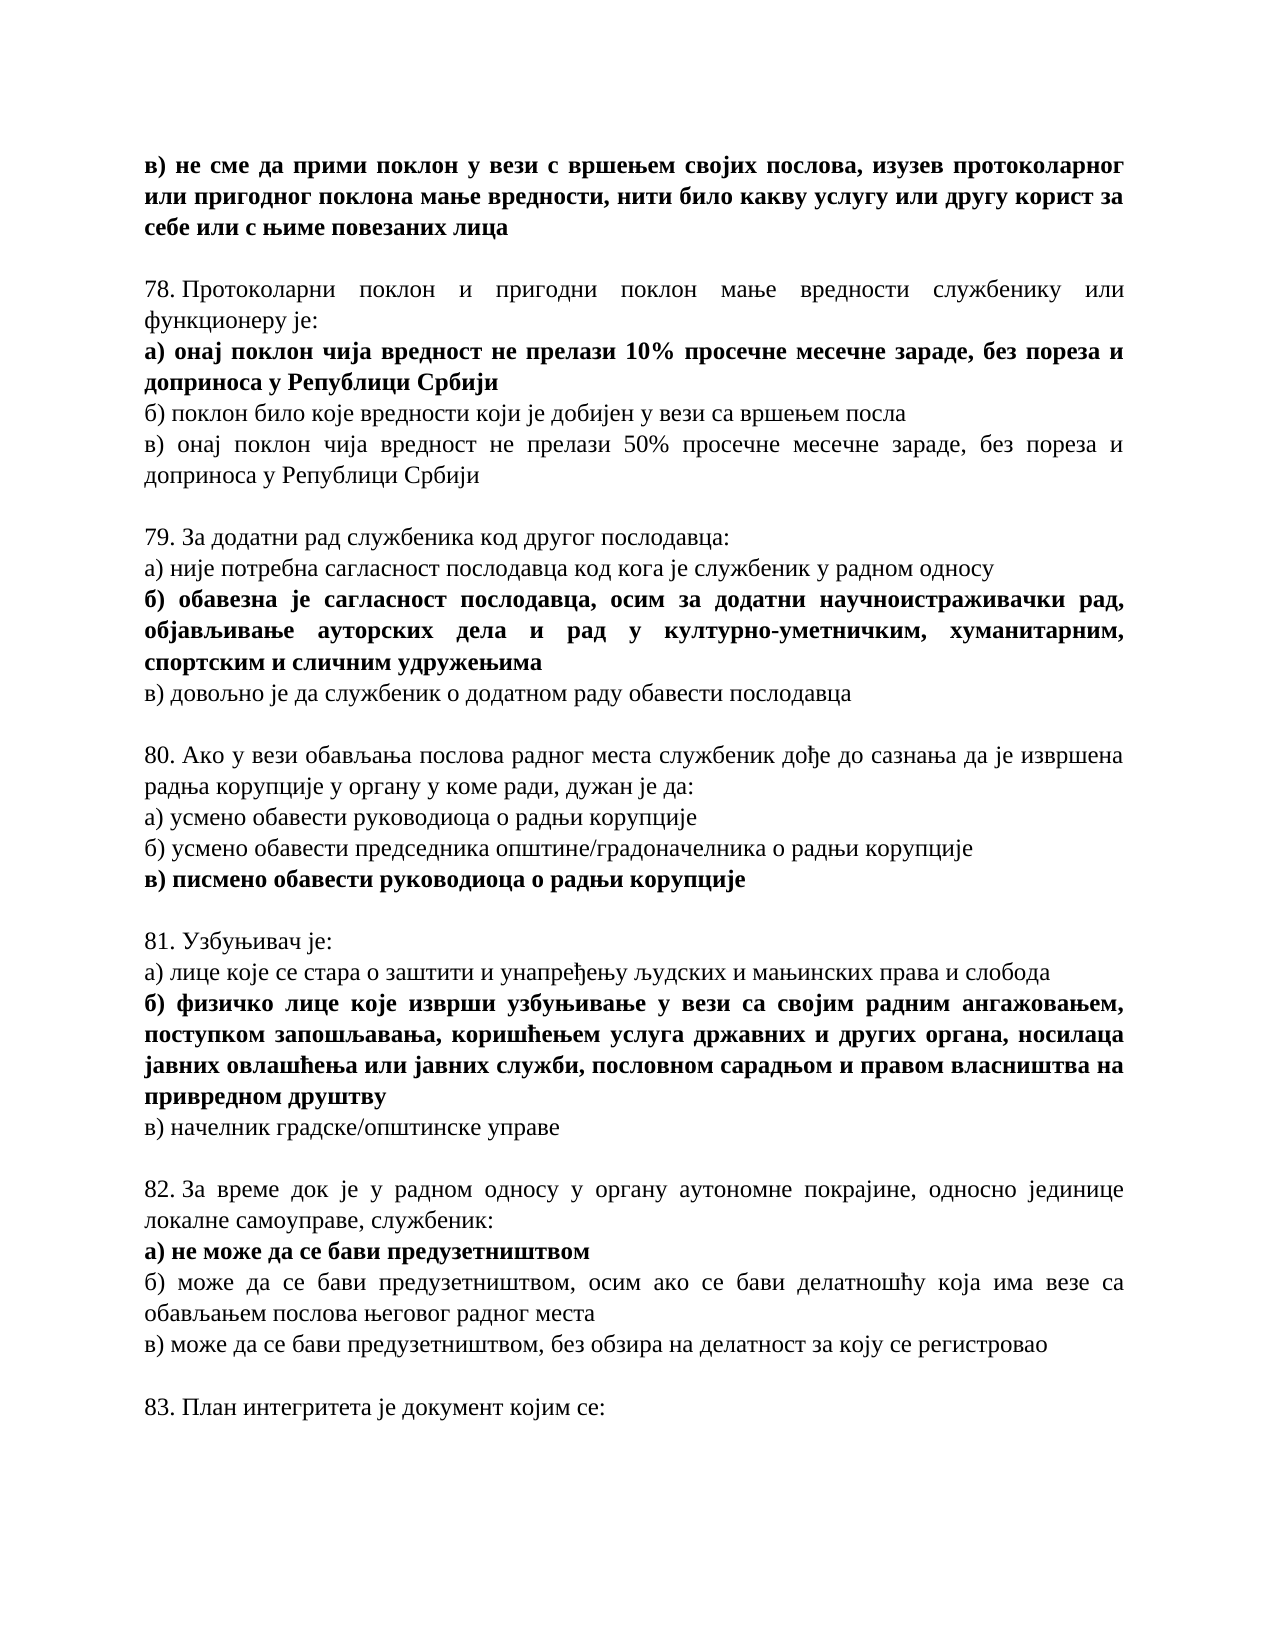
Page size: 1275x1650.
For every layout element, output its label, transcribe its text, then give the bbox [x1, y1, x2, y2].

list За додатни рад службеника код другог послодавца: [144, 522, 1125, 551]
list б) може да се бави предузетништвом, осим ако се бави делатношћу која има везе са обављањем послова његовог радног места [144, 1267, 1125, 1327]
list в) начелник градске/општинске управе [144, 1112, 1125, 1141]
list а) онај поклон чија вредност не прелази 10% просечне месечне зараде, без пореза и доприноса у Републици Србији [144, 336, 1125, 396]
list а) није потребна сагласност послодавца код кога је службеник у радном односу [144, 553, 1125, 582]
list в) довољно је да службеник о додатном раду обавести послодавца [144, 678, 1125, 706]
list б) обавезна је сагласност послодавца, осим за додатни научноистраживачки рад, објављивање ауторских дела и рад у културно-уметничким, хуманитарним, спортским и сличним удружењима [144, 584, 1125, 675]
list Протоколарни поклон и пригодни поклон мање вредности службенику или функционеру је: [144, 274, 1125, 334]
list в) може да се бави предузетништвом, без обзира на делатност за коју се регистровао [144, 1329, 1125, 1358]
list Ако у вези обављања послова радног места службеник дође до сазнања да је извршена радња корупције у органу у коме ради, дужан је да: [144, 740, 1125, 799]
list в) писмено обавести руководиоца о радњи корупције [144, 864, 1125, 893]
list б) усмено обавести председника општине/градоначелника о радњи корупције [144, 833, 1125, 862]
list а) усмено обавести руководиоца о радњи корупције [144, 802, 1125, 831]
list План интегритета је документ којим се: [144, 1392, 1125, 1420]
list в) онај поклон чија вредност не прелази 50% просечне месечне зараде, без пореза и доприноса у Републици Србији [144, 429, 1125, 489]
list Узбуњивач је: [144, 926, 1125, 955]
list а) лице које се стара о заштити и унапређењу људских и мањинских права и слобода [144, 957, 1125, 986]
list б) поклон било које вредности који је добијен у вези са вршењем посла [144, 398, 1125, 427]
list а) не може да се бави предузетништвом [144, 1236, 1125, 1265]
list За време док је у радном односу у органу аутономне покрајине, односно јединице локалне самоуправе, службеник: [144, 1174, 1125, 1234]
list в) не сме да прими поклон у вези с вршењем својих послова, изузев протоколарног или пригодног поклона мање вредности, нити било какву услугу или другу корист за себе или с њиме повезаних лица [144, 150, 1125, 241]
list б) физичко лице које изврши узбуњивање у вези са својим радним ангажовањем, поступком запошљавања, коришћењем услуга државних и других органа, носилаца јавних овлашћења или јавних служби, пословном сарадњом и правом власништва на привредном друштву [144, 988, 1125, 1110]
